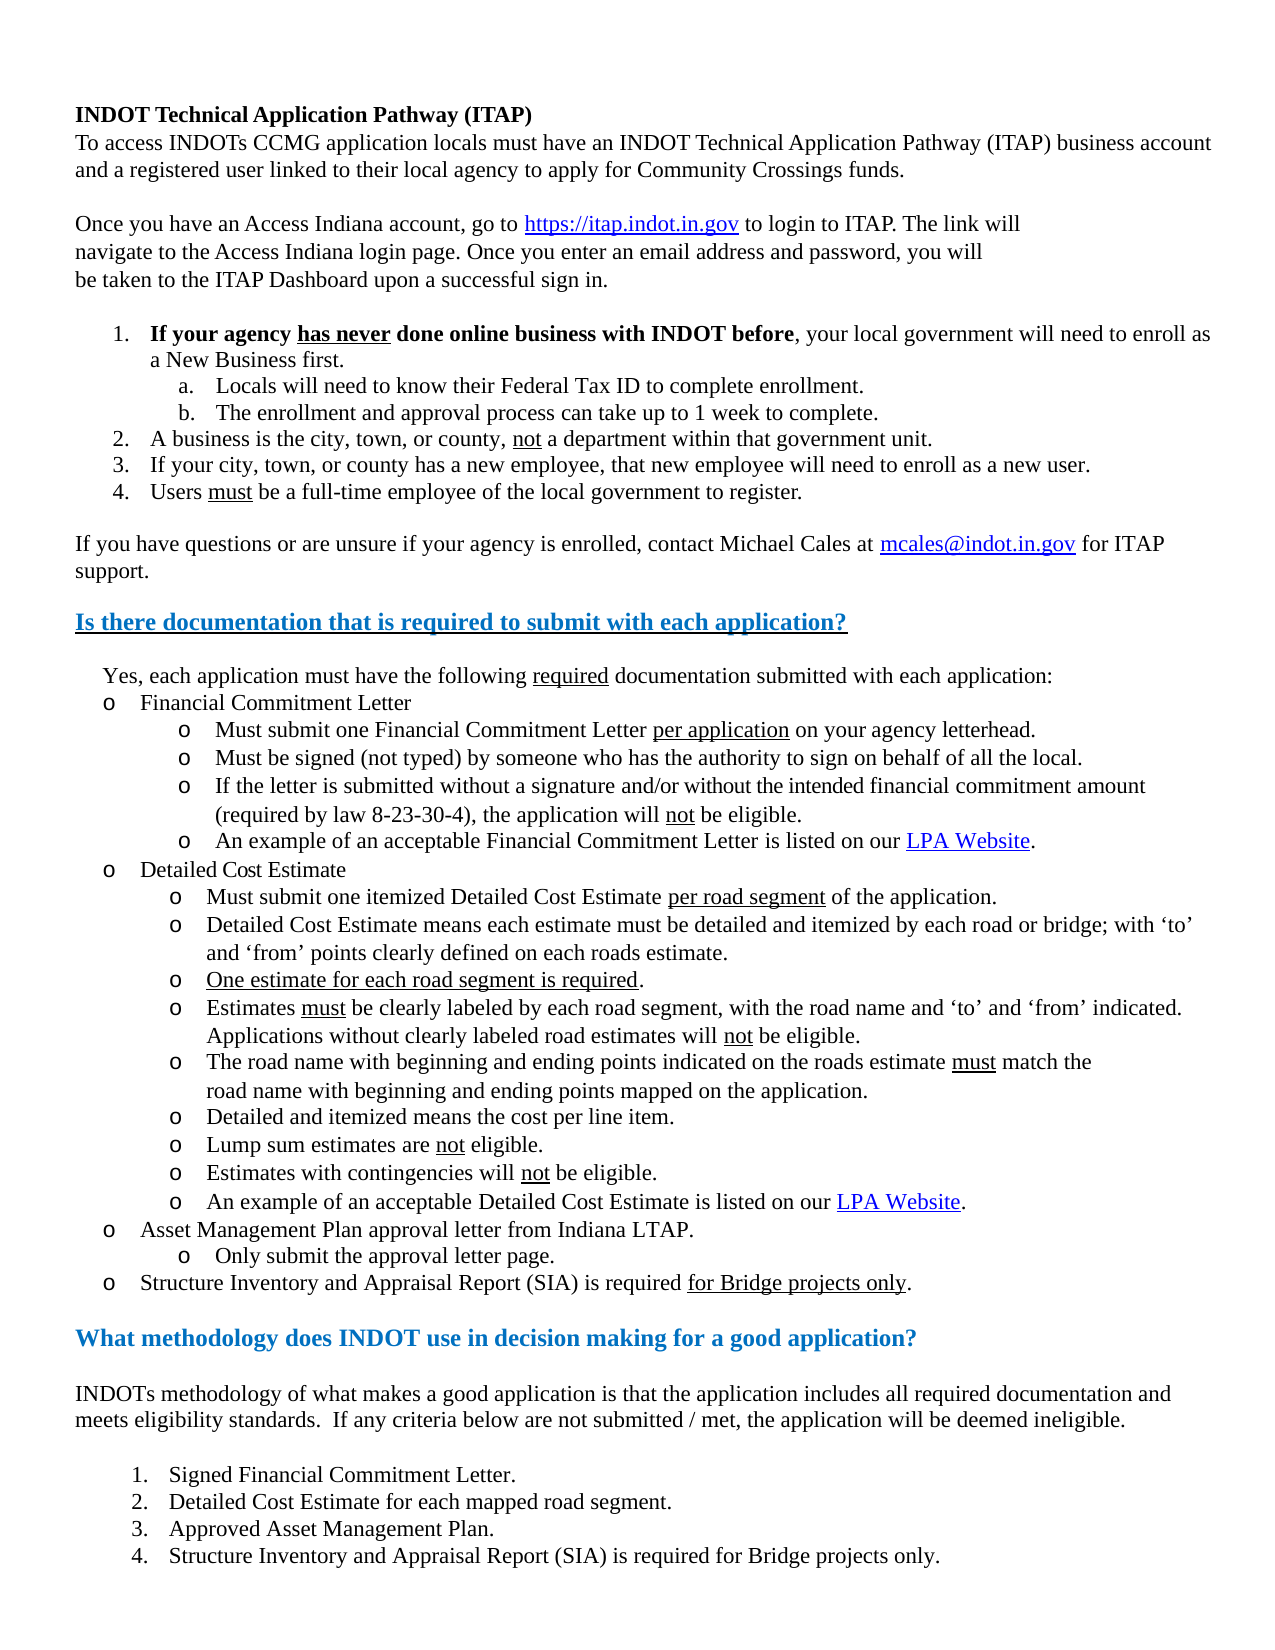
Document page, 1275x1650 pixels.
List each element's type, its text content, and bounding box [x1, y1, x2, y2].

text Once you have an Access Indiana account, go to https://itap.indot.in.gov to login to ITAP. The link will [75, 211, 1215, 238]
list Users must be a full-time employee of the local government to register. [112, 478, 1215, 504]
text If you have questions or are unsure if your agency is enrolled, contact Michael Cales at mcales@indot.in.gov for ITAP support. [75, 531, 1215, 583]
list One estimate for each road segment is required. [169, 966, 1215, 994]
text INDOT Technical Application Pathway (ITAP) [75, 101, 1215, 129]
list Detailed Cost Estimate means each estimate must be detailed and itemized by each road or bridge; with ‘to’ and ‘from’ points clearly defined on each roads estimate. [169, 911, 1215, 966]
list A business is the city, town, or county, not a department within that government unit. [112, 425, 1215, 451]
text Yes, each application must have the following required documentation submitted with each application: [102, 662, 1215, 689]
list Detailed Cost Estimate [102, 855, 1215, 883]
list Must be signed (not typed) by someone who has the authority to sign on behalf of all the local. [177, 744, 1215, 772]
list Structure Inventory and Appraisal Report (SIA) is required for Bridge projects only. [102, 1269, 1215, 1296]
list Approved Asset Management Plan. [131, 1515, 1215, 1542]
list Asset Management Plan approval letter from Indiana LTAP. [102, 1216, 1215, 1242]
list If your agency has never done online business with INDOT before, your local government will need to enroll as a New Business first. [112, 320, 1215, 372]
list Structure Inventory and Appraisal Report (SIA) is required for Bridge projects only. [131, 1542, 1215, 1569]
list Must submit one Financial Commitment Letter per application on your agency letterhead. [177, 716, 1215, 744]
list Lump sum estimates are not eligible. [169, 1131, 1215, 1159]
text INDOTs methodology of what makes a good application is that the application includes all required documentation and meets eligibility standards. If any criteria below are not submitted / met, the application will be deemed ineligible. [75, 1380, 1215, 1433]
list An example of an acceptable Financial Commitment Letter is listed on our LPA Website. [177, 827, 1116, 855]
list Must submit one itemized Detailed Cost Estimate per road segment of the application. [169, 883, 1131, 911]
list Detailed Cost Estimate for each mapped road segment. [131, 1488, 1215, 1514]
text be taken to the ITAP Dashboard upon a successful sign in. [75, 266, 1215, 293]
text navigate to the Access Indiana login page. Once you enter an email address and password, you will [75, 238, 1215, 266]
list Detailed and itemized means the cost per line item. [169, 1103, 1131, 1131]
list An example of an acceptable Detailed Cost Estimate is listed on our LPA Website. [169, 1188, 1215, 1216]
list Signed Financial Commitment Letter. [131, 1461, 1215, 1487]
list The road name with beginning and ending points indicated on the roads estimate must match the road name with beginning and ending points mapped on the application. [169, 1048, 1131, 1103]
list The enrollment and approval process can take up to 1 week to complete. [178, 399, 1215, 425]
text To access INDOTs CCMG application locals must have an INDOT Technical Application Pathway (ITAP) business account and a registered user linked to their local agency to apply for Community Crossings funds. [75, 129, 1215, 184]
list Estimates with contingencies will not be eligible. [169, 1159, 1215, 1188]
list Locals will need to know their Federal Tax ID to complete enrollment. [178, 372, 1215, 399]
list Only submit the approval letter page. [177, 1242, 1215, 1269]
subtitle What methodology does INDOT use in decision making for a good application? [75, 1323, 1215, 1352]
list Financial Commitment Letter [102, 689, 1215, 716]
list Estimates must be clearly labeled by each road segment, with the road name and ‘to’ and ‘from’ indicated. Applications without clearly labeled road estimates will not be eligible. [169, 994, 1215, 1048]
list If the letter is submitted without a signature and/or without the intended financial commitment amount (required by law 8-23-30-4), the application will not be eligible. [177, 772, 1215, 827]
list If your city, town, or county has a new employee, that new employee will need to enroll as a new user. [112, 451, 1215, 478]
subtitle Is there documentation that is required to submit with each application? [75, 607, 1215, 636]
